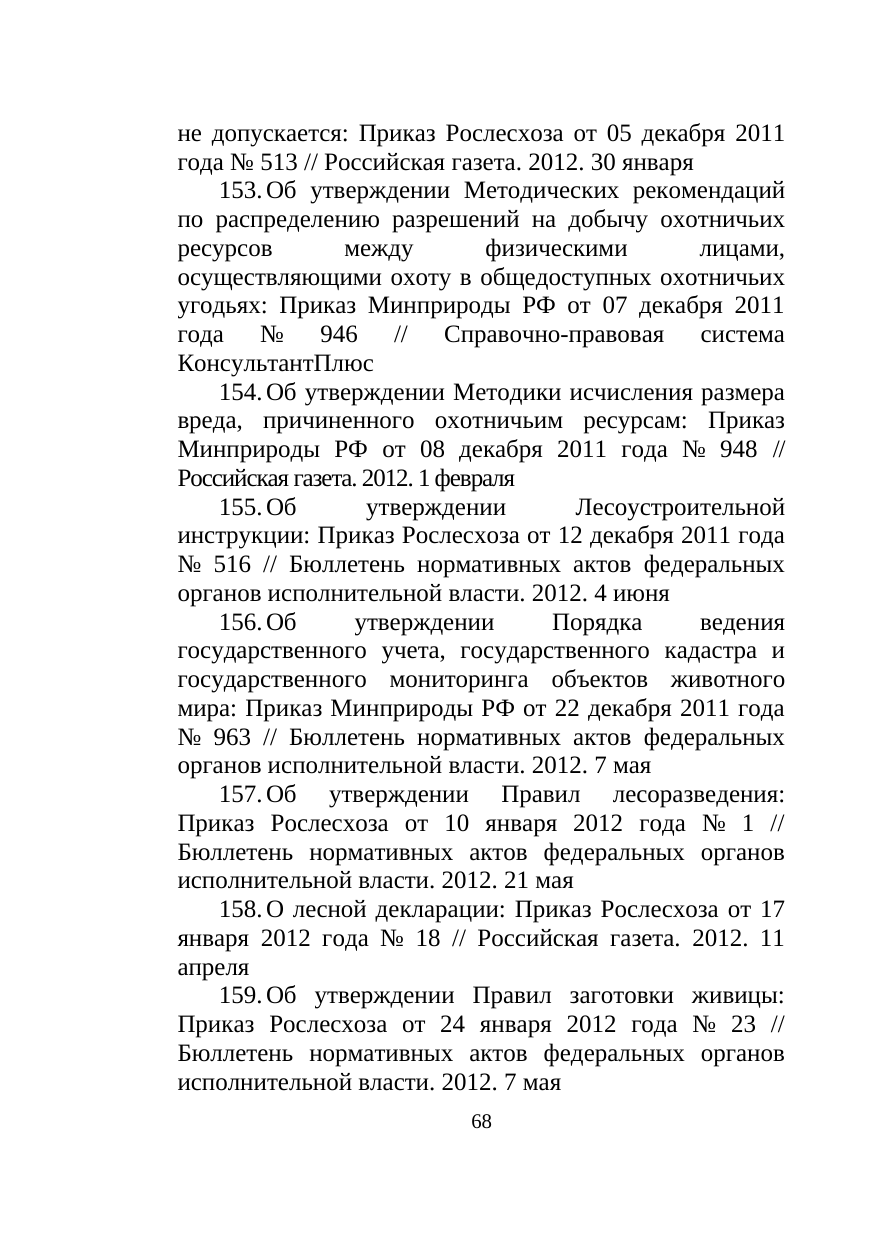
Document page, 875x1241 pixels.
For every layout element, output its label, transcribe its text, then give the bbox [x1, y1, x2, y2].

list Об утверждении Лесоустроительной инструкции: Приказ Рослесхоза от 12 декабря 2011 года № 516 // Бюллетень нормативных актов федеральных органов исполнительной власти. 2012. 4 июня [177, 492, 785, 607]
list О лесной декларации: Приказ Рослесхоза от 17 января 2012 года № 18 // Российская газета. 2012. 11 апреля [177, 894, 785, 981]
list Об утверждении Методических рекомендаций по распределению разрешений на добычу охотничьих ресурсов между физическими лицами, осуществляющими охоту в общедоступных охотничьих угодьях: Приказ Минприроды РФ от 07 декабря 2011 года № 946 // Справочно-правовая система КонсультантПлюс [177, 176, 785, 377]
list Об утверждении Правил заготовки живицы: Приказ Рослесхоза от 24 января 2012 года № 23 // Бюллетень нормативных актов федеральных органов исполнительной власти. 2012. 7 мая [177, 981, 785, 1096]
list Об утверждении Правил лесоразведения: Приказ Рослесхоза от 10 января 2012 года № 1 // Бюллетень нормативных актов федеральных органов исполнительной власти. 2012. 21 мая [177, 779, 785, 894]
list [177, 118, 785, 176]
list Об утверждении Методики исчисления размера вреда, причиненного охотничьим ресурсам: Приказ Минприроды РФ от 08 декабря 2011 года № 948 // Российская газета. 2012. 1 февраля [177, 377, 785, 492]
list Об утверждении Порядка ведения государственного учета, государственного кадастра и государственного мониторинга объектов животного мира: Приказ Минприроды РФ от 22 декабря 2011 года № 963 // Бюллетень нормативных актов федеральных органов исполнительной власти. 2012. 7 мая [177, 607, 785, 779]
